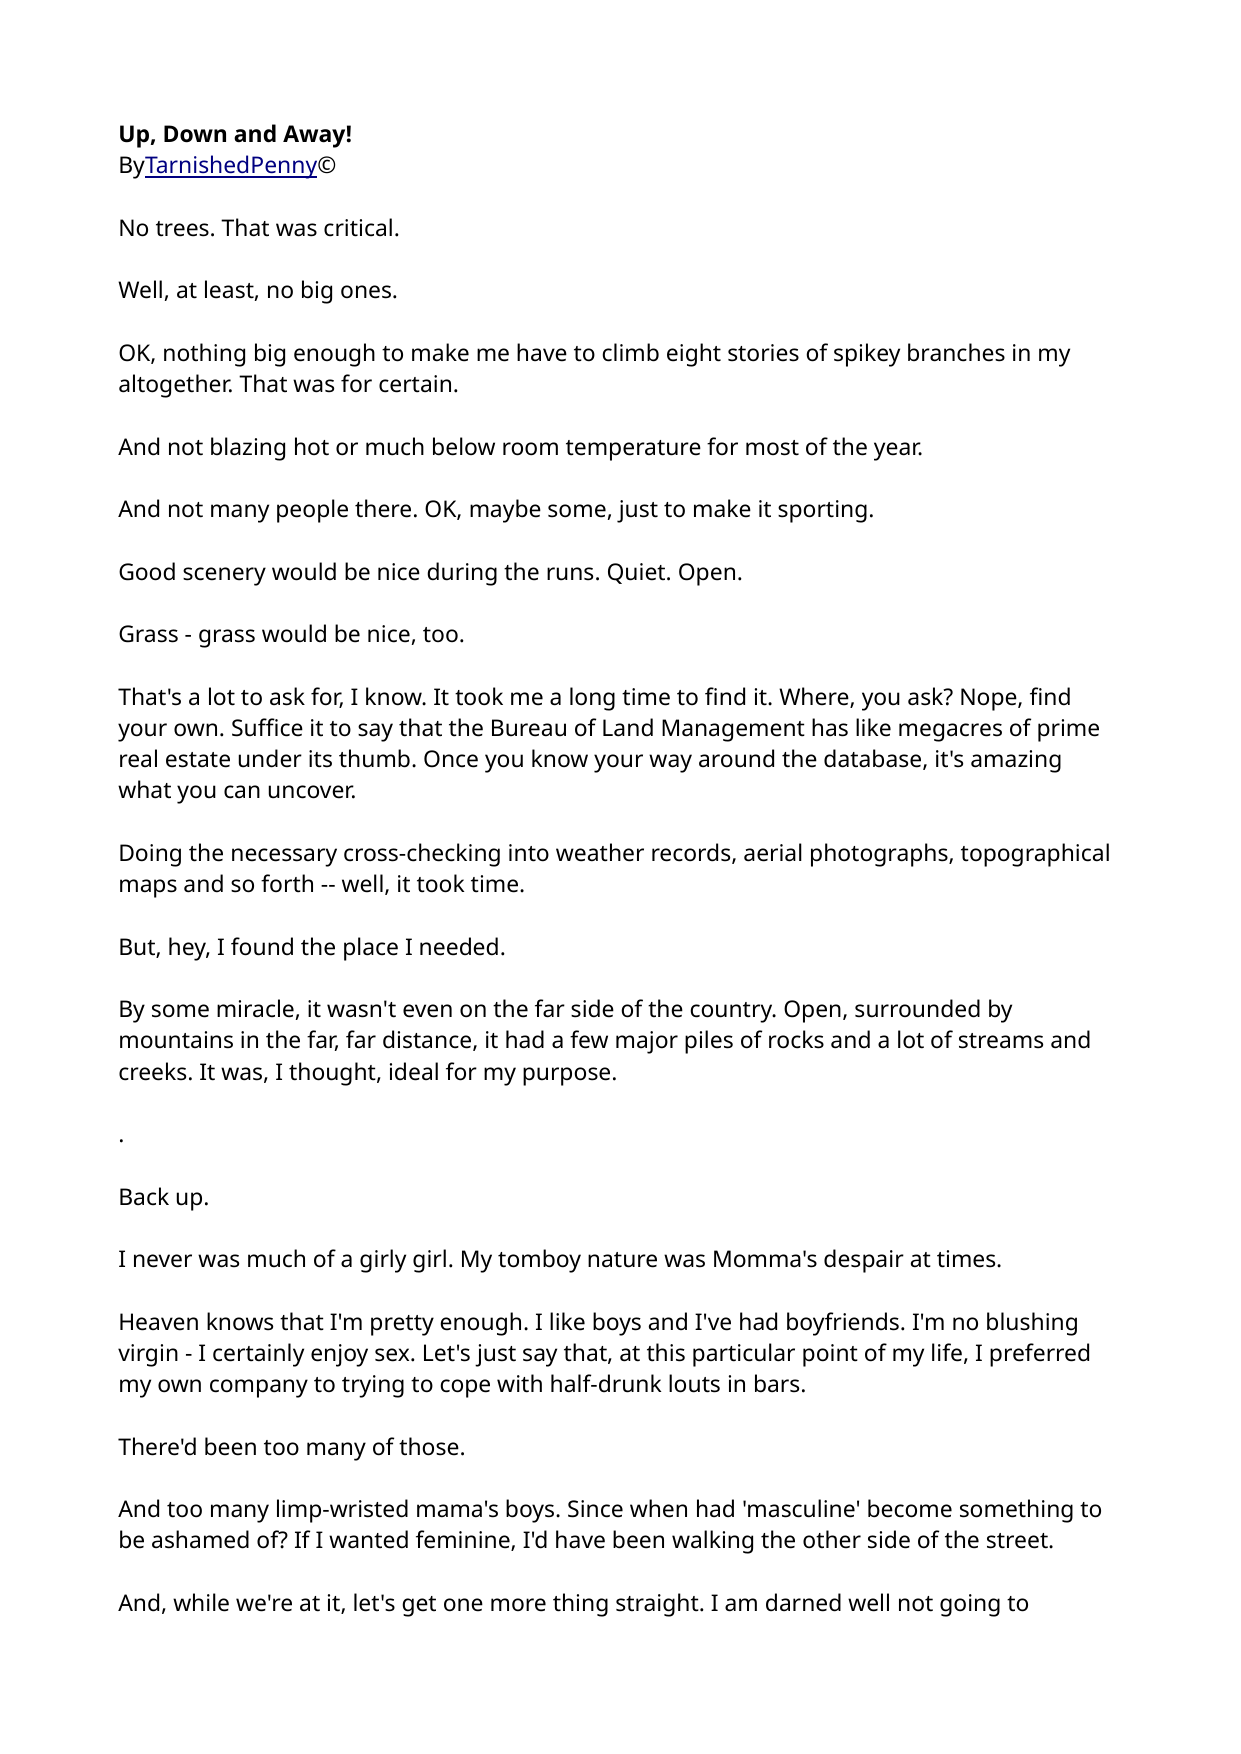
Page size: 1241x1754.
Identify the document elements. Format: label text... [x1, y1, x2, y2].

text Up, Down and Away! [118, 118, 1122, 149]
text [118, 181, 1122, 1618]
text ByTarnishedPenny© [118, 149, 1122, 181]
